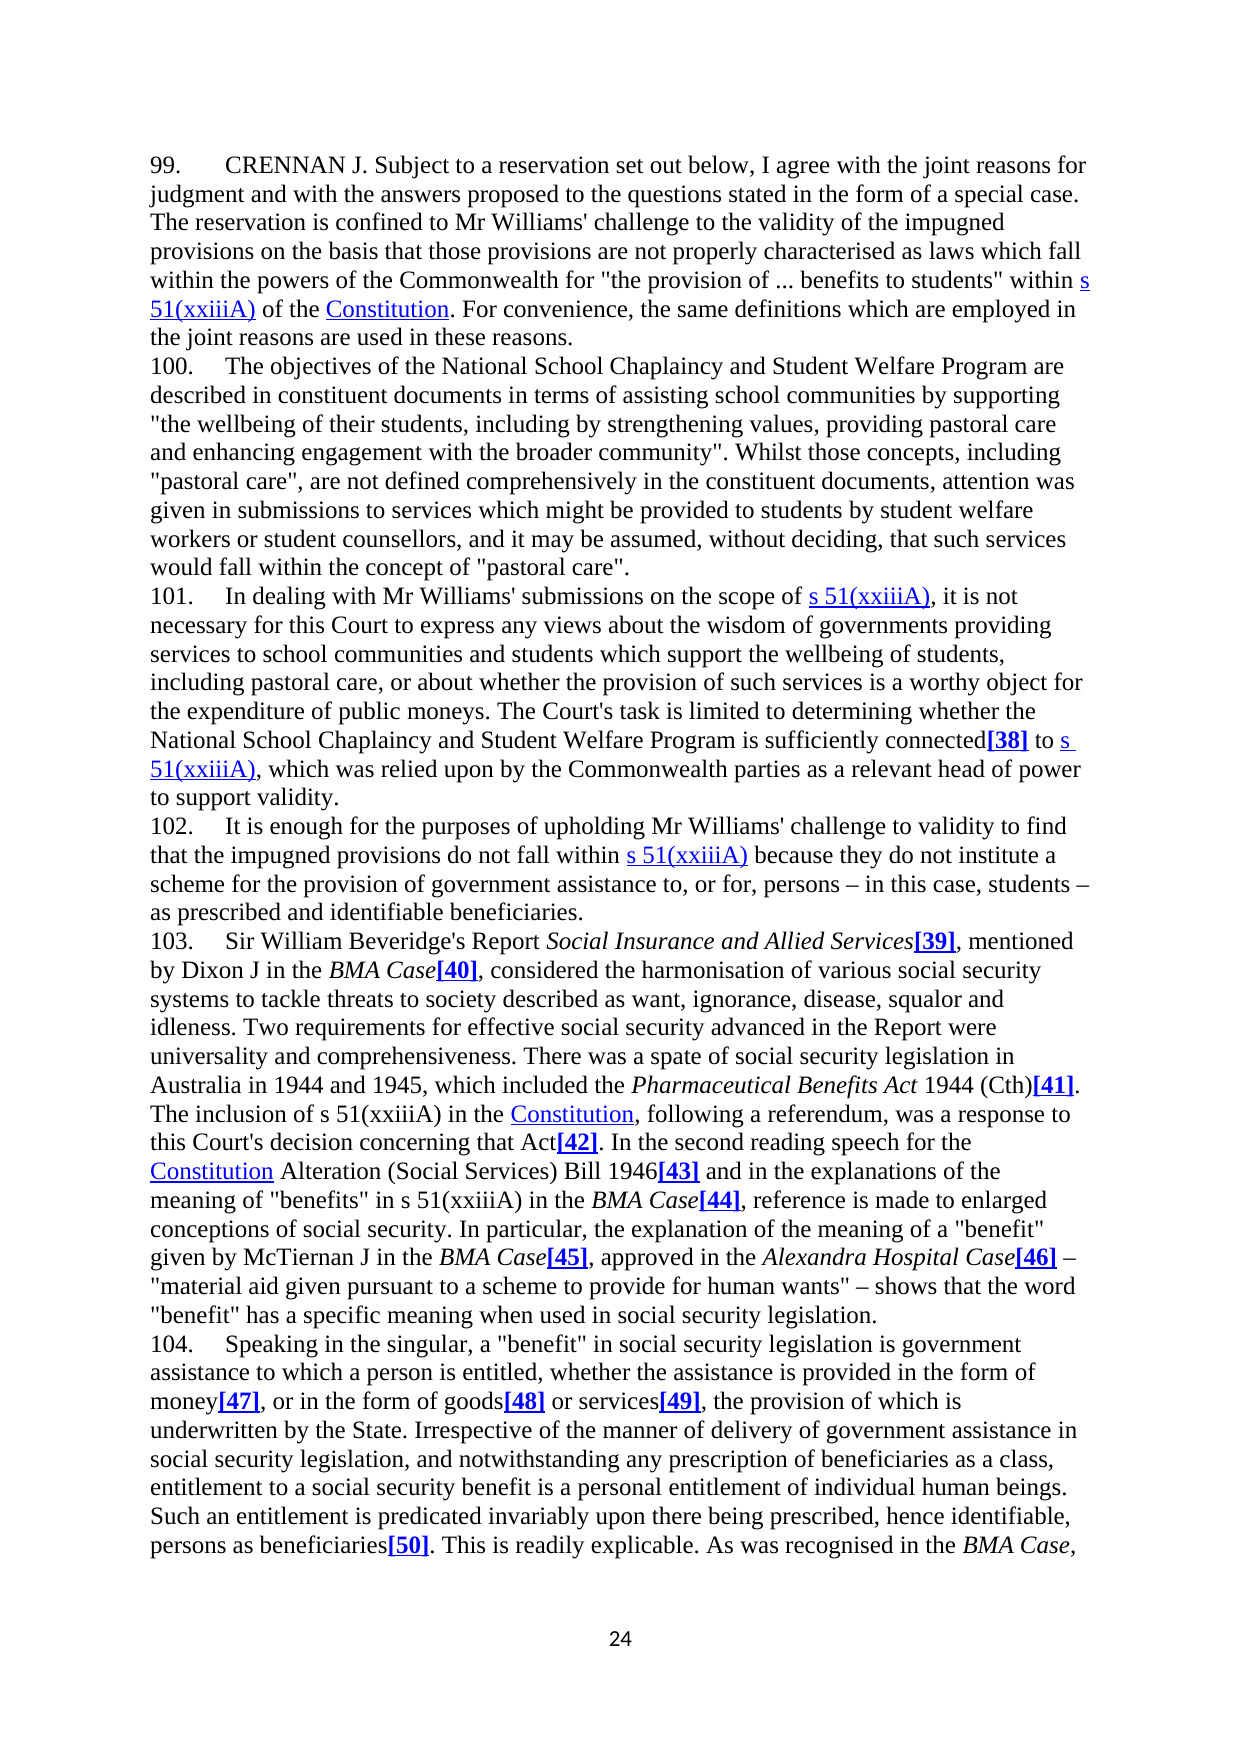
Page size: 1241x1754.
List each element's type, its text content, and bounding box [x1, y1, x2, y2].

list It is enough for the purposes of upholding Mr Williams' challenge to validity to find that the impugned provisions do not fall within s 51(xxiiiA) because they do not institute a scheme for the provision of government assistance to, or for, persons – in this case, students – as prescribed and identifiable beneficiaries. [150, 811, 1090, 926]
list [150, 1329, 1090, 1559]
list In dealing with Mr Williams' submissions on the scope of s 51(xxiiiA), it is not necessary for this Court to express any views about the wisdom of governments providing services to school communities and students which support the wellbeing of students, including pastoral care, or about whether the provision of such services is a worthy object for the expenditure of public moneys. The Court's task is limited to determining whether the National School Chaplaincy and Student Welfare Program is sufficiently connected[38] to s 51(xxiiiA), which was relied upon by the Commonwealth parties as a relevant head of power to support validity. [150, 581, 1090, 811]
list The objectives of the National School Chaplaincy and Student Welfare Program are described in constituent documents in terms of assisting school communities by supporting "the wellbeing of their students, including by strengthening values, providing pastoral care and enhancing engagement with the broader community". Whilst those concepts, including "pastoral care", are not defined comprehensively in the constituent documents, attention was given in submissions to services which might be provided to students by student welfare workers or student counsellors, and it may be assumed, without deciding, that such services would fall within the concept of "pastoral care". [150, 351, 1090, 581]
list Sir William Beveridge's Report Social Insurance and Allied Services[39], mentioned by Dixon J in the BMA Case[40], considered the harmonisation of various social security systems to tackle threats to society described as want, ignorance, disease, squalor and idleness. Two requirements for effective social security advanced in the Report were universality and comprehensiveness. There was a spate of social security legislation in Australia in 1944 and 1945, which included the Pharmaceutical Benefits Act 1944 (Cth)[41]. The inclusion of s 51(xxiiiA) in the Constitution, following a referendum, was a response to this Court's decision concerning that Act[42]. In the second reading speech for the Constitution Alteration (Social Services) Bill 1946[43] and in the explanations of the meaning of "benefits" in s 51(xxiiiA) in the BMA Case[44], reference is made to enlarged conceptions of social security. In particular, the explanation of the meaning of a "benefit" given by McTiernan J in the BMA Case[45], approved in the Alexandra Hospital Case[46] – "material aid given pursuant to a scheme to provide for human wants" – shows that the word "benefit" has a specific meaning when used in social security legislation. [150, 926, 1090, 1329]
list CRENNAN J. Subject to a reservation set out below, I agree with the joint reasons for judgment and with the answers proposed to the questions stated in the form of a special case. The reservation is confined to Mr Williams' challenge to the validity of the impugned provisions on the basis that those provisions are not properly characterised as laws which fall within the powers of the Commonwealth for "the provision of ... benefits to students" within s 51(xxiiiA) of the Constitution. For convenience, the same definitions which are employed in the joint reasons are used in these reasons. [150, 150, 1090, 351]
